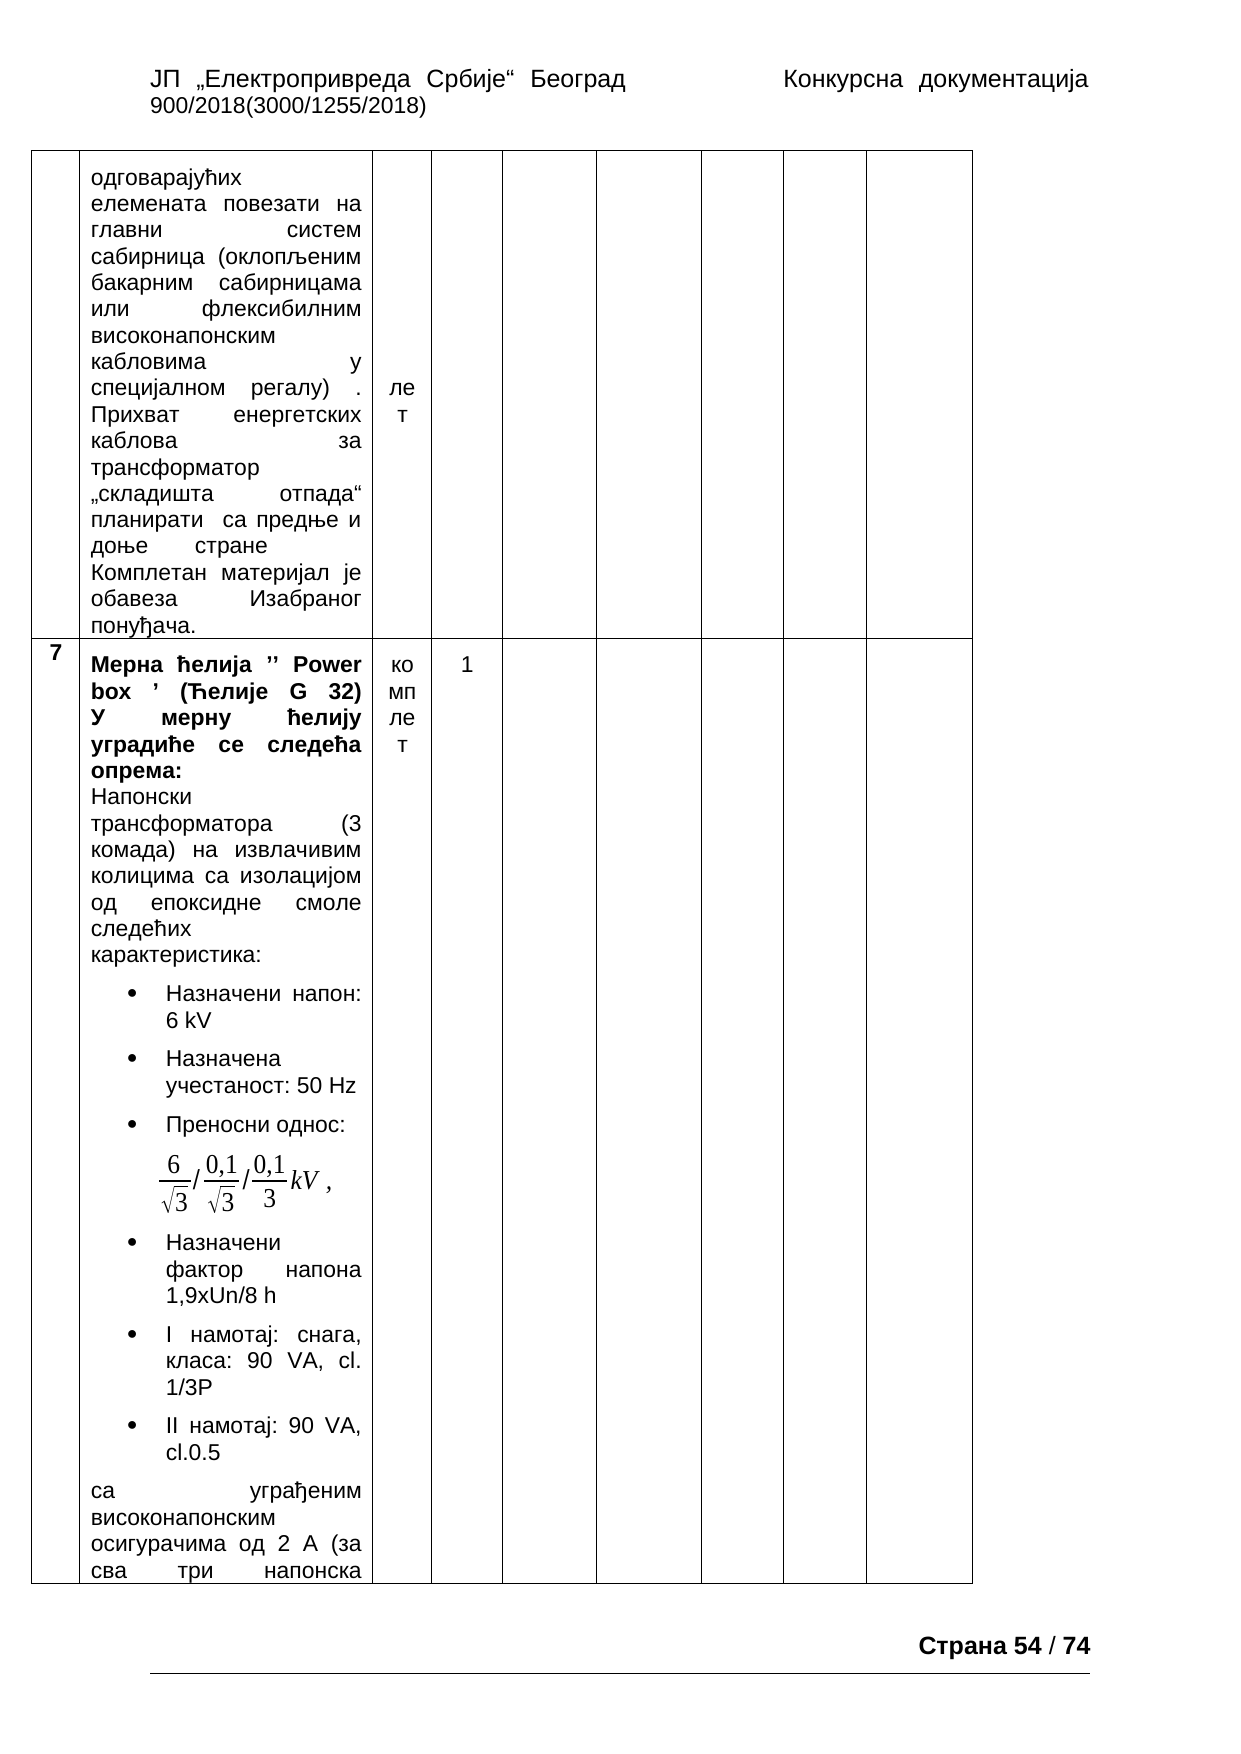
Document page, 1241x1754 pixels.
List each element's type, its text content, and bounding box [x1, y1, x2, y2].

table_cell [784, 151, 866, 638]
table_cell комплет [373, 639, 431, 1583]
table_cell 1 [432, 151, 502, 638]
table_cell [503, 151, 596, 638]
table_cell 1 [432, 639, 502, 1583]
table_cell [702, 151, 783, 638]
table_cell [503, 639, 596, 1583]
table_cell [597, 151, 701, 638]
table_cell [80, 151, 372, 638]
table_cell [80, 639, 372, 1583]
table_cell 7 [32, 639, 79, 1583]
table_cell 6 [32, 151, 79, 638]
table_cell [702, 639, 783, 1583]
table_cell комплет [373, 151, 431, 638]
table_cell [597, 639, 701, 1583]
table_cell [867, 151, 972, 638]
table_cell [867, 639, 972, 1583]
table_cell [784, 639, 866, 1583]
